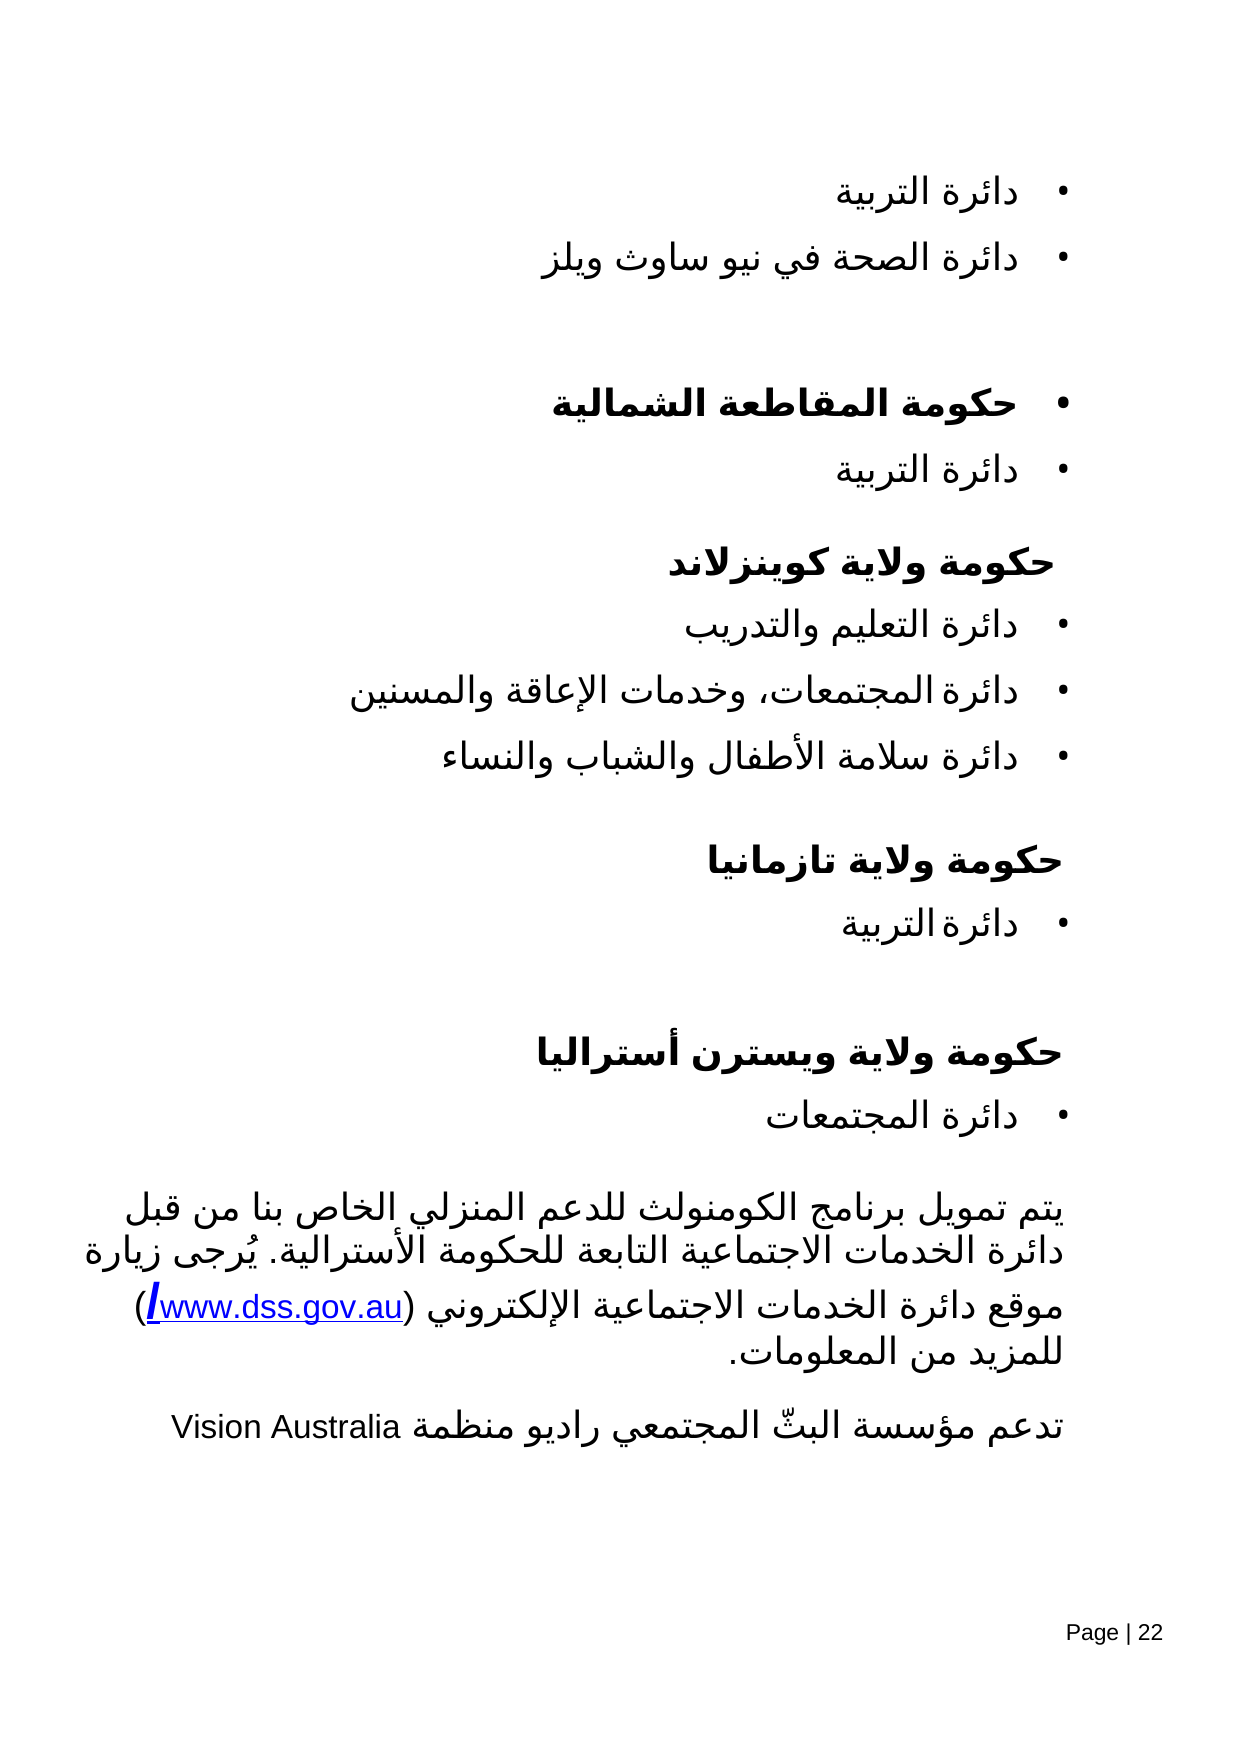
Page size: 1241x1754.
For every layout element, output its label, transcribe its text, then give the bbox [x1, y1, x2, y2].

list دائرة التربية [46, 897, 1056, 948]
list دائرة الصحة في نيو ساوث ويلز [46, 231, 1056, 282]
list دائرة المجتمعات، وخدمات الإعاقة والمسنين [46, 664, 1056, 715]
text يتم تمويل برنامج الكومنولث للدعم المنزلي الخاص بنا من قبل دائرة الخدمات الاجتماعية التابعة للحكومة الأسترالية. يُرجى زيارة موقع دائرة الخدمات الاجتماعية الإلكتروني (www.dss.gov.au/) للمزيد من المعلومات. [46, 1185, 1064, 1372]
list دائرة سلامة الأطفال والشباب والنساء [46, 730, 1056, 781]
list دائرة التربية [46, 164, 1056, 216]
text حكومة ولاية ويسترن أستراليا [46, 1030, 1163, 1073]
list دائرة المجتمعات [46, 1088, 1056, 1139]
list حكومة المقاطعة الشمالية [46, 377, 1056, 428]
text حكومة ولاية تازمانيا [46, 839, 1163, 882]
text تدعم مؤسسة البثّ المجتمعي راديو منظمة Vision Australia [46, 1403, 1163, 1447]
list دائرة التربية [46, 443, 1056, 494]
text حكومة ولاية كوينزلاند [46, 540, 1056, 583]
list دائرة التعليم والتدريب [46, 598, 1056, 649]
